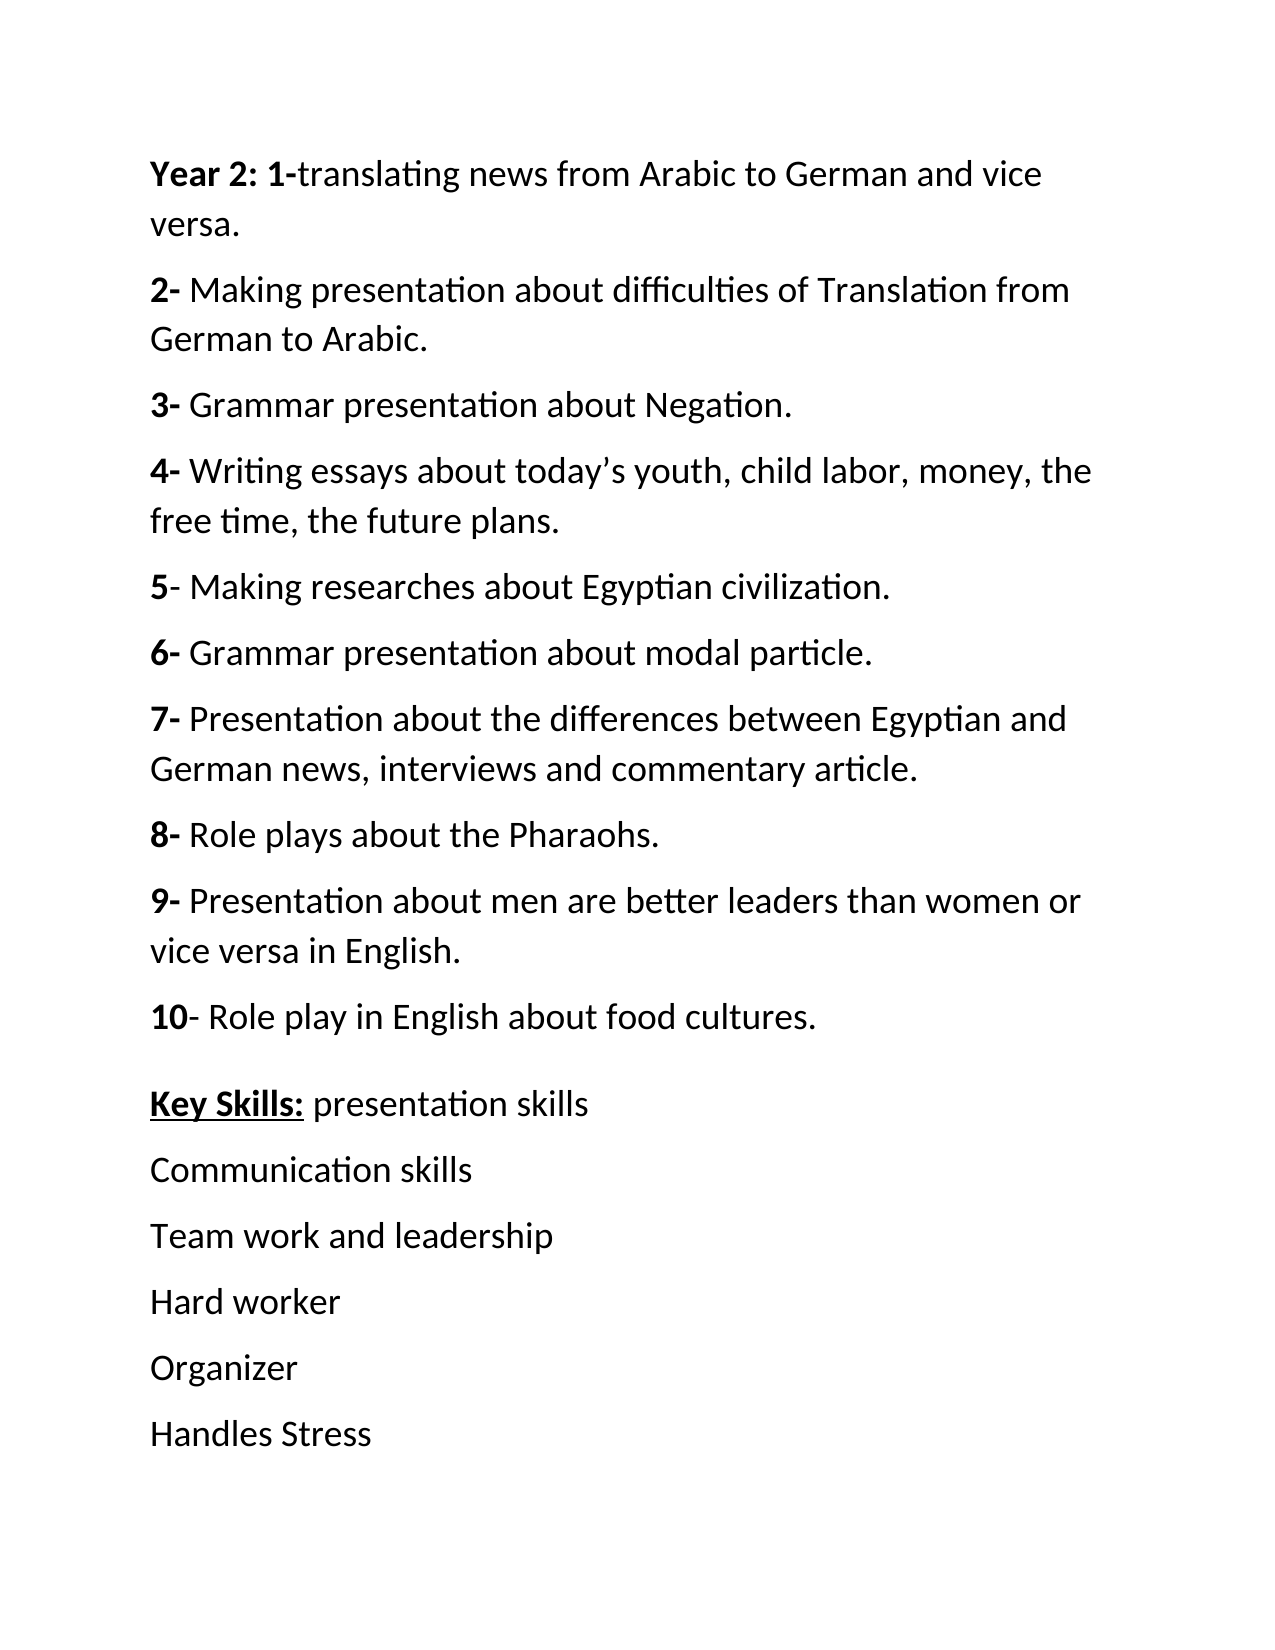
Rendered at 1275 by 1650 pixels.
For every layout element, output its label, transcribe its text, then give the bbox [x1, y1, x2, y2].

text 9- Presentation about men are better leaders than women or vice versa in English. [150, 877, 1125, 972]
text Hard worker [150, 1278, 1125, 1324]
text 2- Making presentation about difficulties of Translation from German to Arabic. [150, 266, 1125, 361]
text Handles Stress [150, 1410, 1125, 1456]
text 10- Role play in English about food cultures. [150, 993, 1125, 1038]
text Year 2: 1-translating news from Arabic to German and vice versa. [150, 150, 1125, 245]
text Team work and leadership [150, 1212, 1125, 1258]
text Organizer [150, 1344, 1125, 1390]
text Key Skills: presentation skills [150, 1079, 1125, 1125]
text 4- Writing essays about today’s youth, child labor, money, the free time, the future plans. [150, 447, 1125, 543]
text 8- Role plays about the Pharaohs. [150, 811, 1125, 857]
text 6- Grammar presentation about modal particle. [150, 629, 1125, 675]
text 7- Presentation about the differences between Egyptian and German news, interviews and commentary article. [150, 695, 1125, 791]
text 3- Grammar presentation about Negation. [150, 381, 1125, 427]
text 5- Making researches about Egyptian civilization. [150, 563, 1125, 609]
text Communication skills [150, 1146, 1125, 1192]
